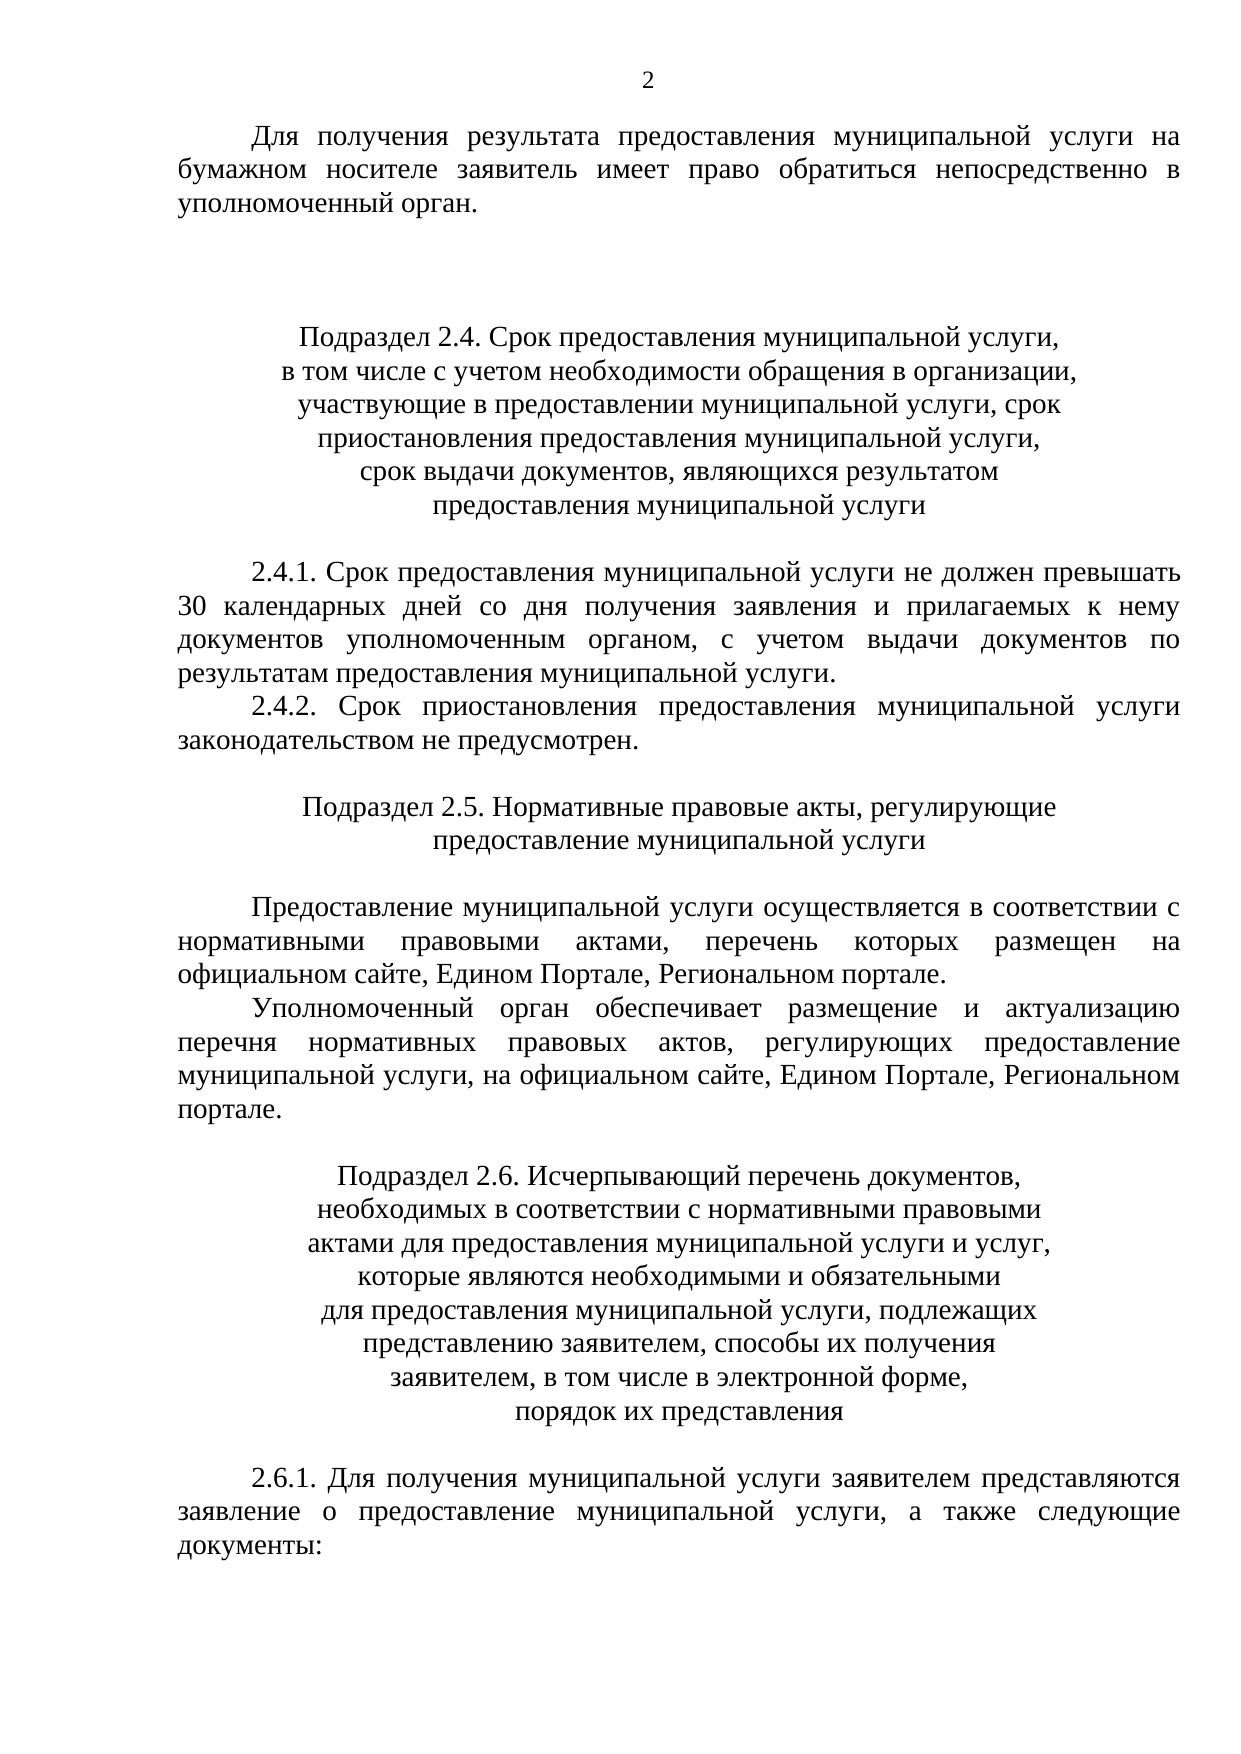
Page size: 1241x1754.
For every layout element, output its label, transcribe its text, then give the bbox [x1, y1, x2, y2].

text Подраздел 2.5. Нормативные правовые акты, регулирующие [177, 789, 1181, 822]
text Предоставление муниципальной услуги осуществляется в соответствии с нормативными правовыми актами, перечень которых размещен на официальном сайте, Едином Портале, Региональном портале. [177, 889, 1181, 990]
text заявителем, в том числе в электронной форме, [177, 1359, 1181, 1393]
text которые являются необходимыми и обязательными [177, 1258, 1181, 1292]
text предоставления муниципальной услуги [177, 487, 1181, 521]
text Уполномоченный орган обеспечивает размещение и актуализацию перечня нормативных правовых актов, регулирующих предоставление муниципальной услуги, на официальном сайте, Едином Портале, Региональном портале. [177, 990, 1181, 1124]
text для предоставления муниципальной услуги, подлежащих [177, 1292, 1181, 1326]
text 2.6.1. Для получения муниципальной услуги заявителем представляются заявление о предоставление муниципальной услуги, а также следующие документы: [177, 1460, 1181, 1560]
text актами для предоставления муниципальной услуги и услуг, [177, 1225, 1181, 1258]
text необходимых в соответствии с нормативными правовыми [177, 1191, 1181, 1225]
text Подраздел 2.6. Исчерпывающий перечень документов, [177, 1158, 1181, 1191]
text представлению заявителем, способы их получения [177, 1326, 1181, 1359]
text предоставление муниципальной услуги [177, 822, 1181, 856]
text 2.4.1. Срок предоставления муниципальной услуги не должен превышать 30 календарных дней со дня получения заявления и прилагаемых к нему документов уполномоченным органом, с учетом выдачи документов по результатам предоставления муниципальной услуги. [177, 554, 1181, 688]
text в том числе с учетом необходимости обращения в организации, [177, 353, 1181, 386]
text приостановления предоставления муниципальной услуги, [177, 420, 1181, 453]
text Для получения результата предоставления муниципальной услуги на бумажном носителе заявитель имеет право обратиться непосредственно в уполномоченный орган. [177, 118, 1181, 219]
text порядок их представления [177, 1393, 1181, 1426]
text 2.4.2. Срок приостановления предоставления муниципальной услуги законодательством не предусмотрен. [177, 688, 1181, 755]
text срок выдачи документов, являющихся результатом [177, 453, 1181, 487]
text участвующие в предоставлении муниципальной услуги, срок [177, 386, 1181, 420]
text Подраздел 2.4. Срок предоставления муниципальной услуги, [177, 319, 1181, 353]
